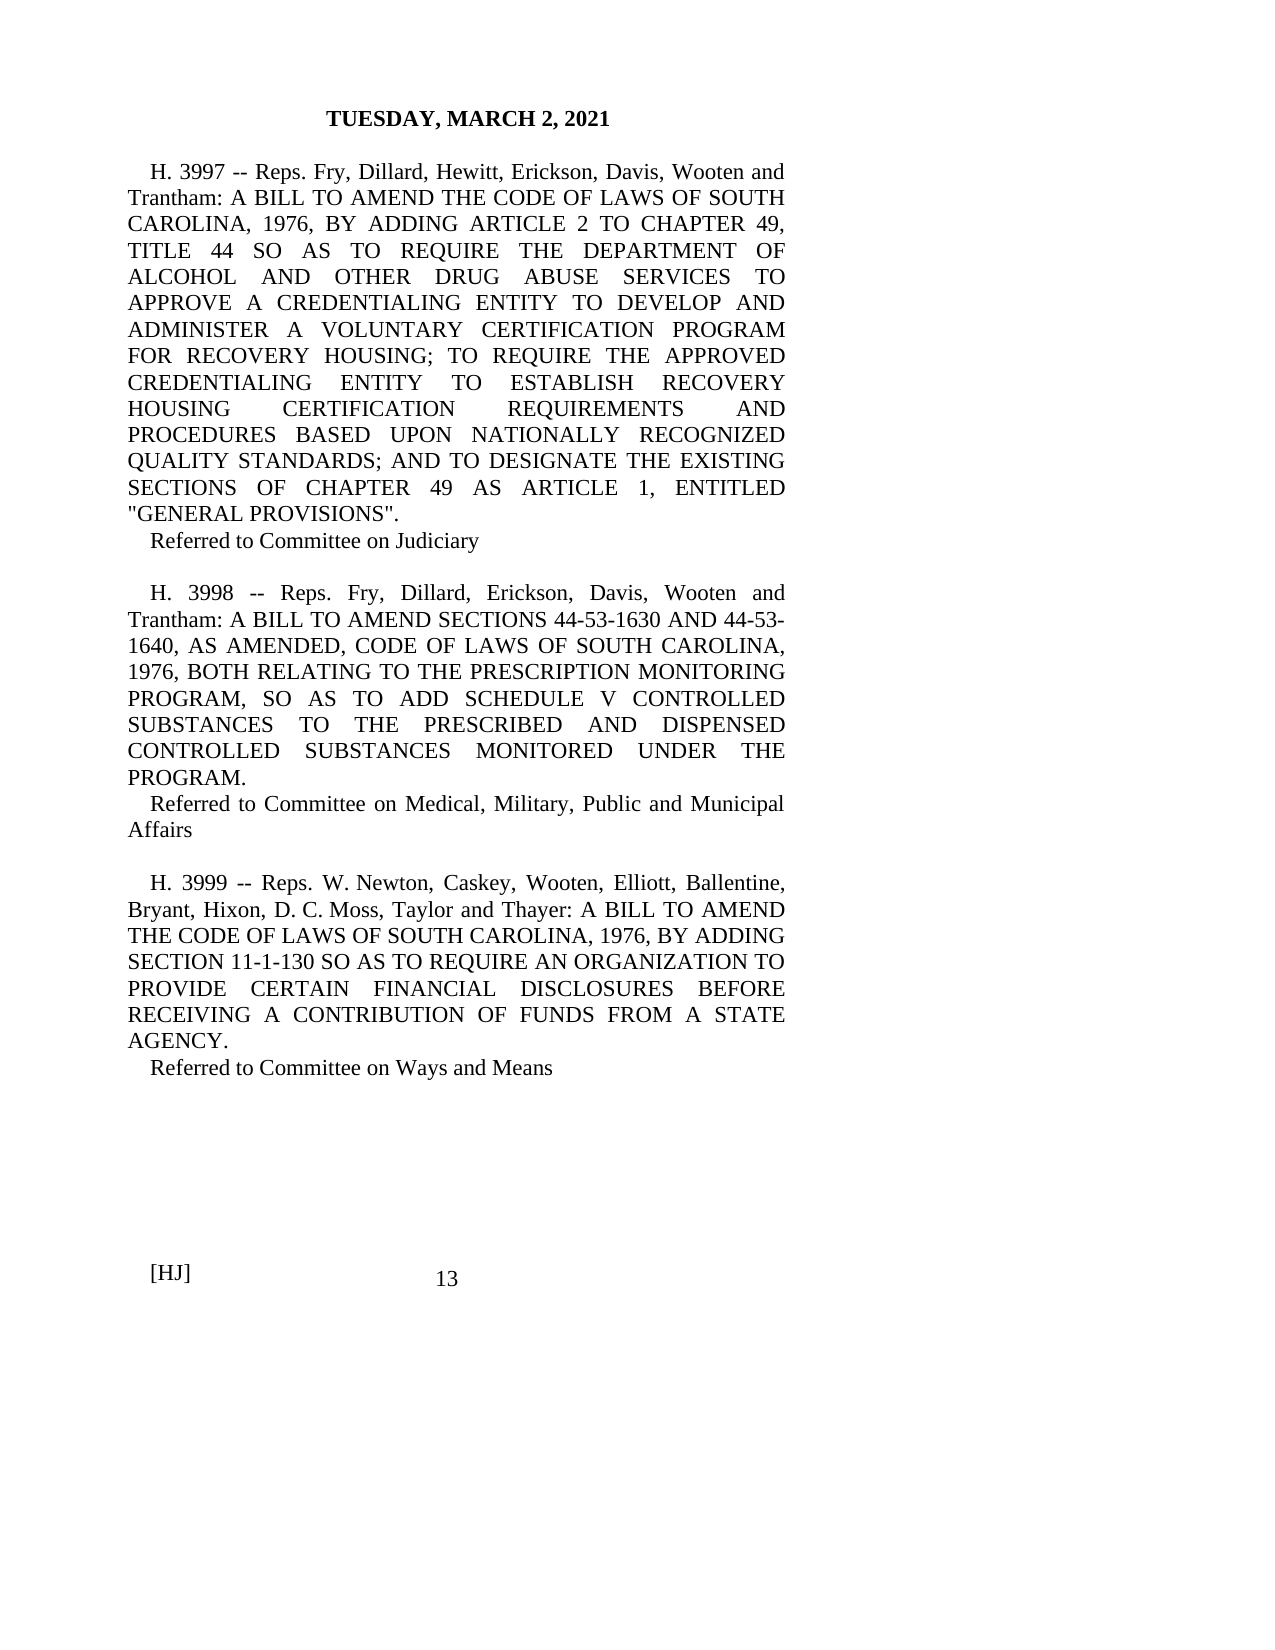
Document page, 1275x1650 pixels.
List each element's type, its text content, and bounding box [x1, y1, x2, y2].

text Referred to Committee on Judiciary [127, 527, 786, 553]
text Referred to Committee on Ways and Means [127, 1054, 786, 1080]
text H. 3997 -- Reps. Fry, Dillard, Hewitt, Erickson, Davis, Wooten and Trantham: A BILL TO AMEND THE CODE OF LAWS OF SOUTH CAROLINA, 1976, BY ADDING ARTICLE 2 TO CHAPTER 49, TITLE 44 SO AS TO REQUIRE THE DEPARTMENT OF ALCOHOL AND OTHER DRUG ABUSE SERVICES TO APPROVE A CREDENTIALING ENTITY TO DEVELOP AND ADMINISTER A VOLUNTARY CERTIFICATION PROGRAM FOR RECOVERY HOUSING; TO REQUIRE THE APPROVED CREDENTIALING ENTITY TO ESTABLISH RECOVERY HOUSING CERTIFICATION REQUIREMENTS AND PROCEDURES BASED UPON NATIONALLY RECOGNIZED QUALITY STANDARDS; AND TO DESIGNATE THE EXISTING SECTIONS OF CHAPTER 49 AS ARTICLE 1, ENTITLED "GENERAL PROVISIONS". [127, 158, 786, 527]
text H. 3999 -- Reps. W. Newton, Caskey, Wooten, Elliott, Ballentine, Bryant, Hixon, D. C. Moss, Taylor and Thayer: A BILL TO AMEND THE CODE OF LAWS OF SOUTH CAROLINA, 1976, BY ADDING SECTION 11-1-130 SO AS TO REQUIRE AN ORGANIZATION TO PROVIDE CERTAIN FINANCIAL DISCLOSURES BEFORE RECEIVING A CONTRIBUTION OF FUNDS FROM A STATE AGENCY. [127, 869, 786, 1054]
text Referred to Committee on Medical, Military, Public and Municipal Affairs [127, 790, 786, 843]
text H. 3998 -- Reps. Fry, Dillard, Erickson, Davis, Wooten and Trantham: A BILL TO AMEND SECTIONS 44-53-1630 AND 44-53-1640, AS AMENDED, CODE OF LAWS OF SOUTH CAROLINA, 1976, BOTH RELATING TO THE PRESCRIPTION MONITORING PROGRAM, SO AS TO ADD SCHEDULE V CONTROLLED SUBSTANCES TO THE PRESCRIBED AND DISPENSED CONTROLLED SUBSTANCES MONITORED UNDER THE PROGRAM. [127, 579, 786, 790]
